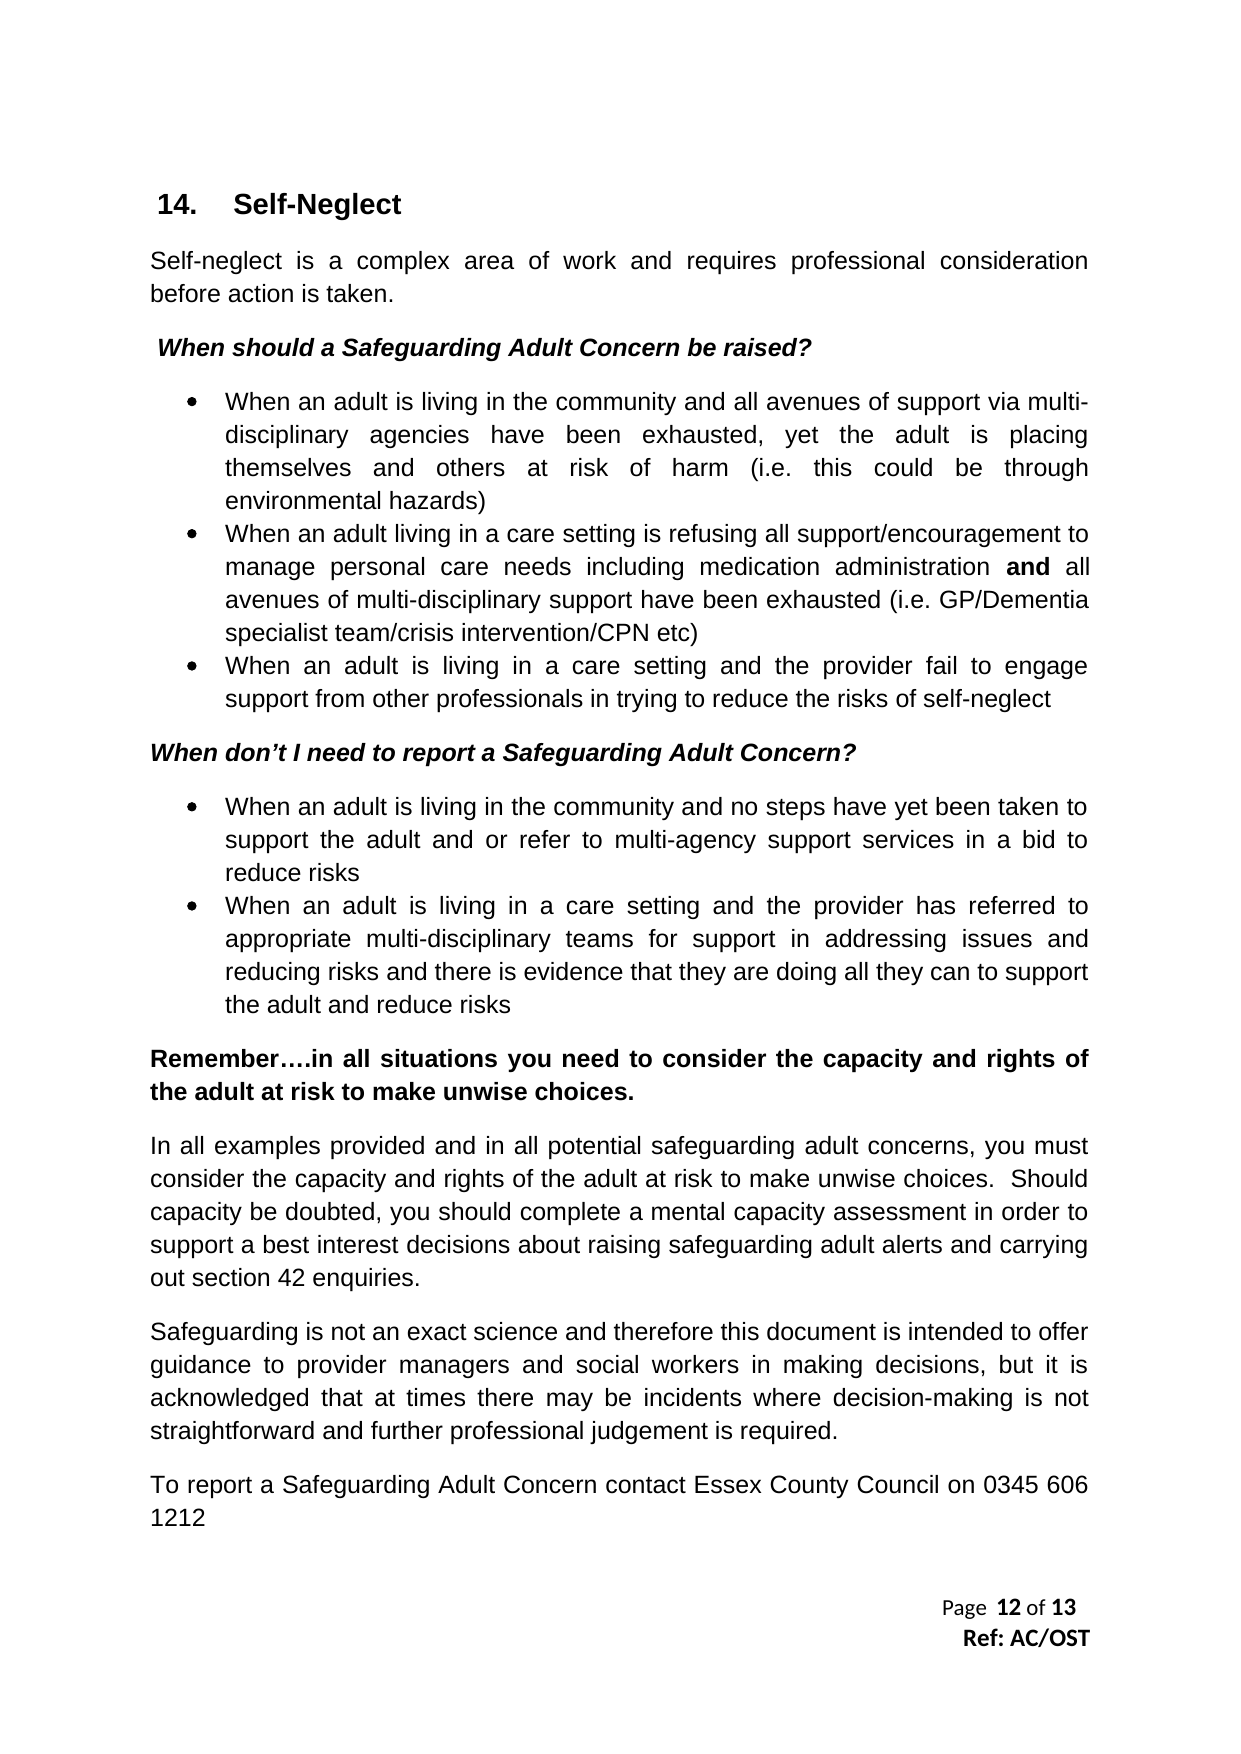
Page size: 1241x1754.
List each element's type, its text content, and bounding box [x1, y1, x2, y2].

text In all examples provided and in all potential safeguarding adult concerns, you must consider the capacity and rights of the adult at risk to make unwise choices. Should capacity be doubted, you should complete a mental capacity assessment in order to support a best interest decisions about raising safeguarding adult alerts and carrying out section 42 enquiries. [150, 1131, 1090, 1292]
list When an adult living in a care setting is refusing all support/encouragement to manage personal care needs including medication administration and all avenues of multi-disciplinary support have been exhausted (i.e. GP/Dementia specialist team/crisis intervention/CPN etc) [187, 519, 1090, 647]
text When should a Safeguarding Adult Concern be raised? [150, 333, 1090, 362]
list Self-Neglect [157, 187, 1090, 220]
text When don’t I need to report a Safeguarding Adult Concern? [150, 738, 1090, 767]
list When an adult is living in the community and all avenues of support via multi- disciplinary agencies have been exhausted, yet the adult is placing themselves and others at risk of harm (i.e. this could be through environmental hazards) [187, 387, 1090, 515]
text Self-neglect is a complex area of work and requires professional consideration before action is taken. [150, 246, 1090, 308]
list When an adult is living in the community and no steps have yet been taken to support the adult and or refer to multi-agency support services in a bid to reduce risks [187, 792, 1090, 887]
text Safeguarding is not an exact science and therefore this document is intended to offer guidance to provider managers and social workers in making decisions, but it is acknowledged that at times there may be incidents where decision-making is not straightforward and further professional judgement is required. [150, 1317, 1090, 1445]
text Remember….in all situations you need to consider the capacity and rights of the adult at risk to make unwise choices. [150, 1044, 1090, 1106]
list When an adult is living in a care setting and the provider has referred to appropriate multi-disciplinary teams for support in addressing issues and reducing risks and there is evidence that they are doing all they can to support the adult and reduce risks [187, 891, 1090, 1019]
list When an adult is living in a care setting and the provider fail to engage support from other professionals in trying to reduce the risks of self-neglect [187, 651, 1090, 713]
text To report a Safeguarding Adult Concern contact Essex County Council on 0345 606 1212 [150, 1470, 1090, 1532]
